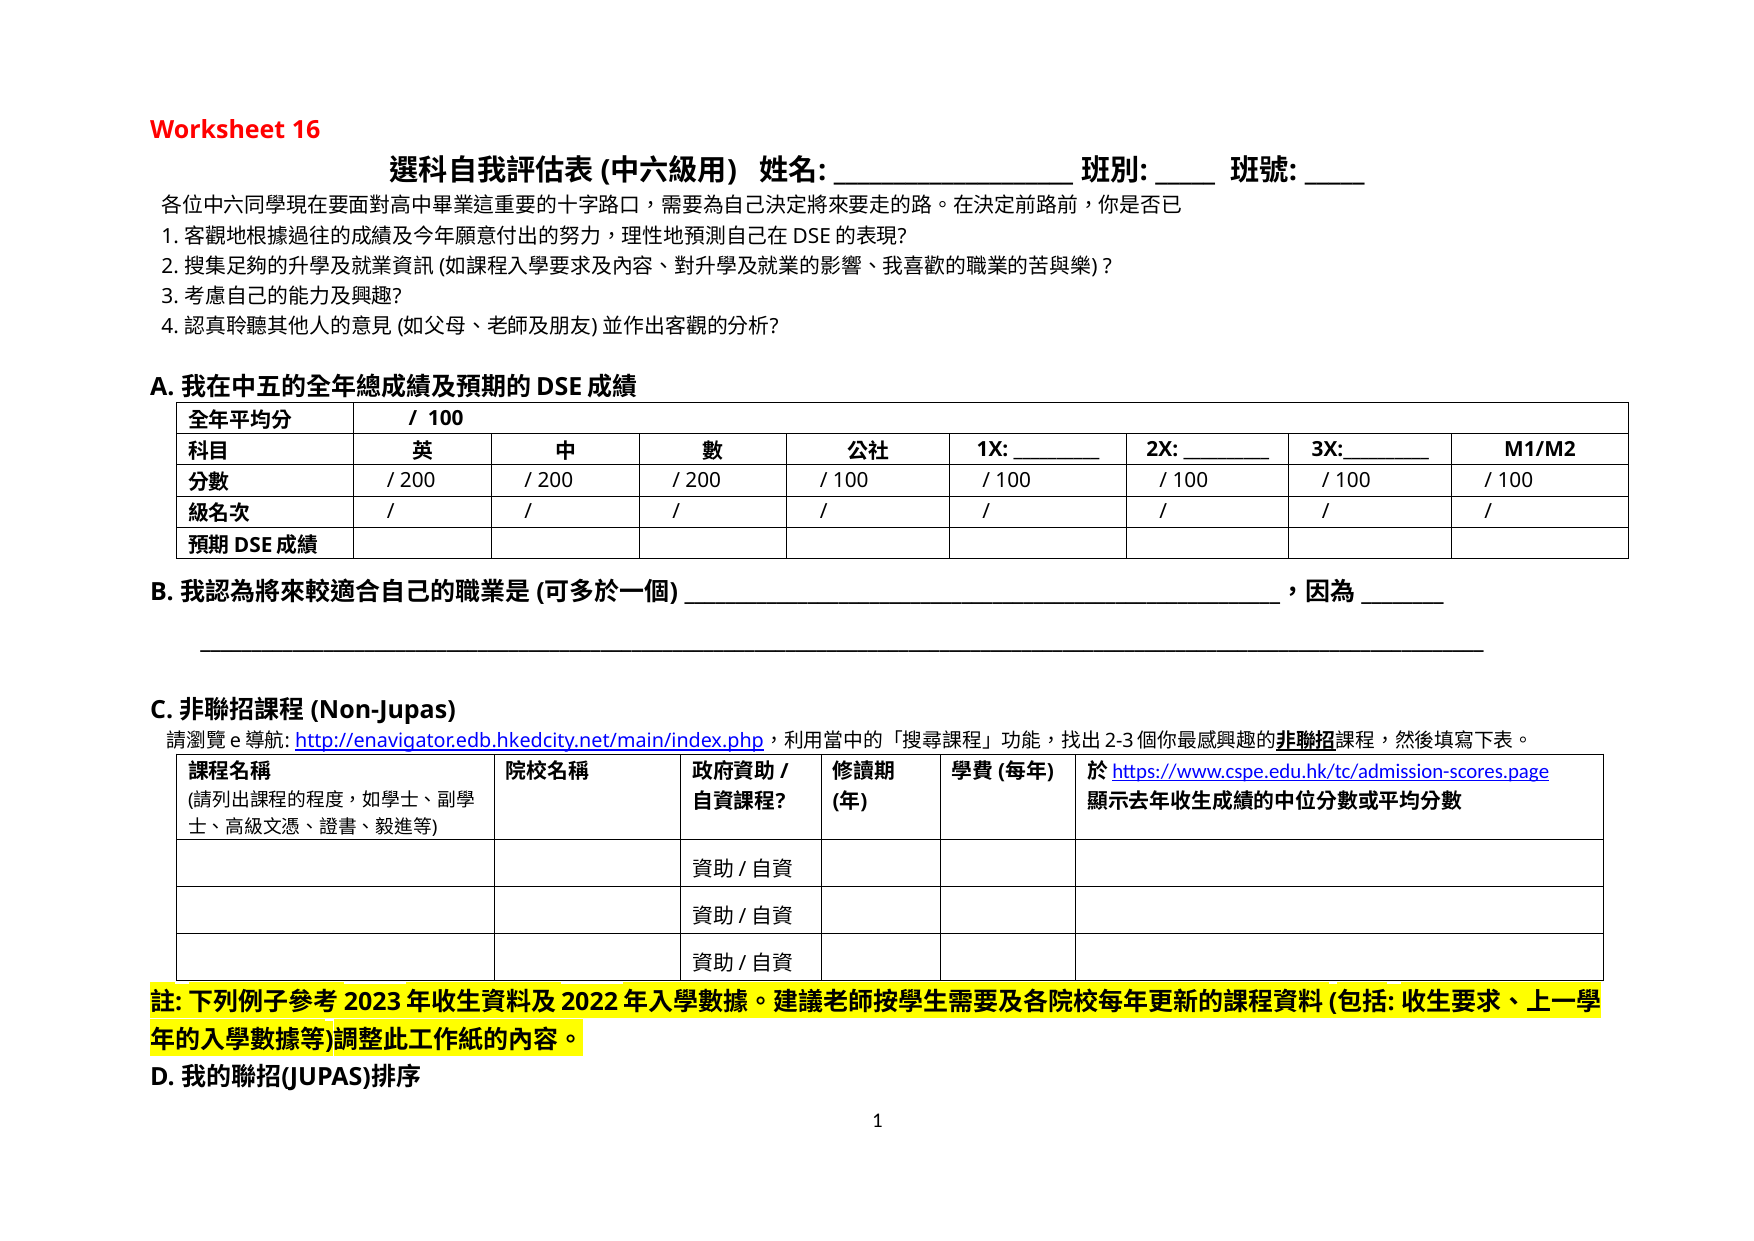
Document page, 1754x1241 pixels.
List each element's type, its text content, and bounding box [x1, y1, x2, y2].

table_cell / 200 [354, 465, 491, 496]
table_cell [1452, 528, 1628, 558]
table_cell / [1127, 497, 1288, 527]
table_cell [177, 887, 494, 933]
table_cell [941, 840, 1075, 886]
table_cell [1076, 887, 1603, 933]
table_header 政府資助 / 自資課程? [681, 755, 821, 839]
table_cell 公社 [787, 434, 949, 464]
table_cell / 100 [1452, 465, 1628, 496]
table_header 課程名稱 (請列出課程的程度，如學士、副學士、高級文憑、證書、毅進等) [177, 755, 494, 839]
table_cell [177, 840, 494, 886]
table_cell / [1289, 497, 1451, 527]
table_cell [822, 934, 940, 980]
table_header 各位中六同學現在要面對高中畢業這重要的十字路口，需要為自己決定將來要走的路。在決定前路前，你是否已 1. 客觀地根據過往的成績及今年願意付出的努力，理性地預測自己在DSE的表現? 2. 搜集足夠的升學及就業資訊 (如課程入學要求及內容、對升學及就業的影響、我喜歡的職業的苦與樂) ? 3. 考慮自己的能力及興趣? 4. 認真聆聽其他人的意見 (如父母、老師及朋友) 並作出客觀的分析? [150, 189, 1741, 340]
table_cell [941, 934, 1075, 980]
table_cell [1127, 528, 1288, 558]
table_cell 分數 [177, 465, 353, 496]
table_cell [492, 528, 639, 558]
table_cell / [492, 497, 639, 527]
table_cell 1X: __________ [950, 434, 1126, 464]
table_cell [1076, 934, 1603, 980]
table_cell / 100 [787, 465, 949, 496]
table_header 院校名稱 [495, 755, 680, 839]
table_header 學費 (每年) [941, 755, 1075, 839]
table_cell 科目 [177, 434, 353, 464]
table_cell [354, 528, 491, 558]
table_header 修讀期 (年) [822, 755, 940, 839]
table_cell [787, 528, 949, 558]
table_cell / [1452, 497, 1628, 527]
text B. 我認為將來較適合自己的職業是 (可多於一個) __________________________________________________________，因為 ________ [150, 572, 1604, 608]
text A. 我在中五的全年總成績及預期的DSE成績 [150, 368, 1604, 402]
table_cell 英 [354, 434, 491, 464]
table_cell / 100 [1127, 465, 1288, 496]
table_cell / 100 [950, 465, 1126, 496]
table_cell 3X:__________ [1289, 434, 1451, 464]
table_header 於https://www.cspe.edu.hk/tc/admission-scores.page 顯示去年收生成績的中位分數或平均分數 [1076, 755, 1603, 839]
table_cell 2X: __________ [1127, 434, 1288, 464]
table_cell / 200 [640, 465, 786, 496]
table_header 全年平均分 [177, 403, 353, 433]
table_cell 預期DSE成績 [177, 528, 353, 558]
table_cell M1/M2 [1452, 434, 1628, 464]
table_cell / [787, 497, 949, 527]
text 請瀏覽e導航: http://enavigator.edb.hkedcity.net/main/index.php，利用當中的「搜尋課程」功能，找出2-3個你最感興趣的非聯招課程，然後填寫下表。 [150, 725, 1604, 753]
table_cell [941, 887, 1075, 933]
table_cell / [640, 497, 786, 527]
text C. 非聯招課程 (Non-Jupas) [150, 691, 1604, 725]
table_cell 資助 / 自資 [681, 934, 821, 980]
table_cell 級名次 [177, 497, 353, 527]
text Worksheet 16 [150, 112, 1604, 146]
table_cell 中 [492, 434, 639, 464]
table_cell [1289, 528, 1451, 558]
table_cell [640, 528, 786, 558]
table_cell 資助 / 自資 [681, 887, 821, 933]
table_cell [822, 840, 940, 886]
text D. 我的聯招(JUPAS)排序 [150, 1056, 1604, 1093]
table_cell [950, 528, 1126, 558]
table_cell [177, 934, 494, 980]
table_cell / [354, 497, 491, 527]
table_cell / 200 [492, 465, 639, 496]
table_cell [1076, 840, 1603, 886]
table_cell / [950, 497, 1126, 527]
text 註: 下列例子參考2023年收生資料及2022年入學數據。建議老師按學生需要及各院校每年更新的課程資料 (包括: 收生要求、上一學年的入學數據等)調整此工作紙的內容。 [150, 981, 1604, 1056]
table_cell [495, 934, 680, 980]
table_cell [495, 887, 680, 933]
table_cell 數 [640, 434, 786, 464]
table_cell [495, 840, 680, 886]
table_header / 100 [354, 403, 1628, 433]
text 選科自我評估表 (中六級用) 姓名: ____________________ 班別: _____ 班號: _____ [150, 146, 1604, 189]
table_cell / 100 [1289, 465, 1451, 496]
table_cell [822, 887, 940, 933]
text _____________________________________________________________________________________________________________________________ [150, 608, 1604, 658]
table_cell 資助 / 自資 [681, 840, 821, 886]
